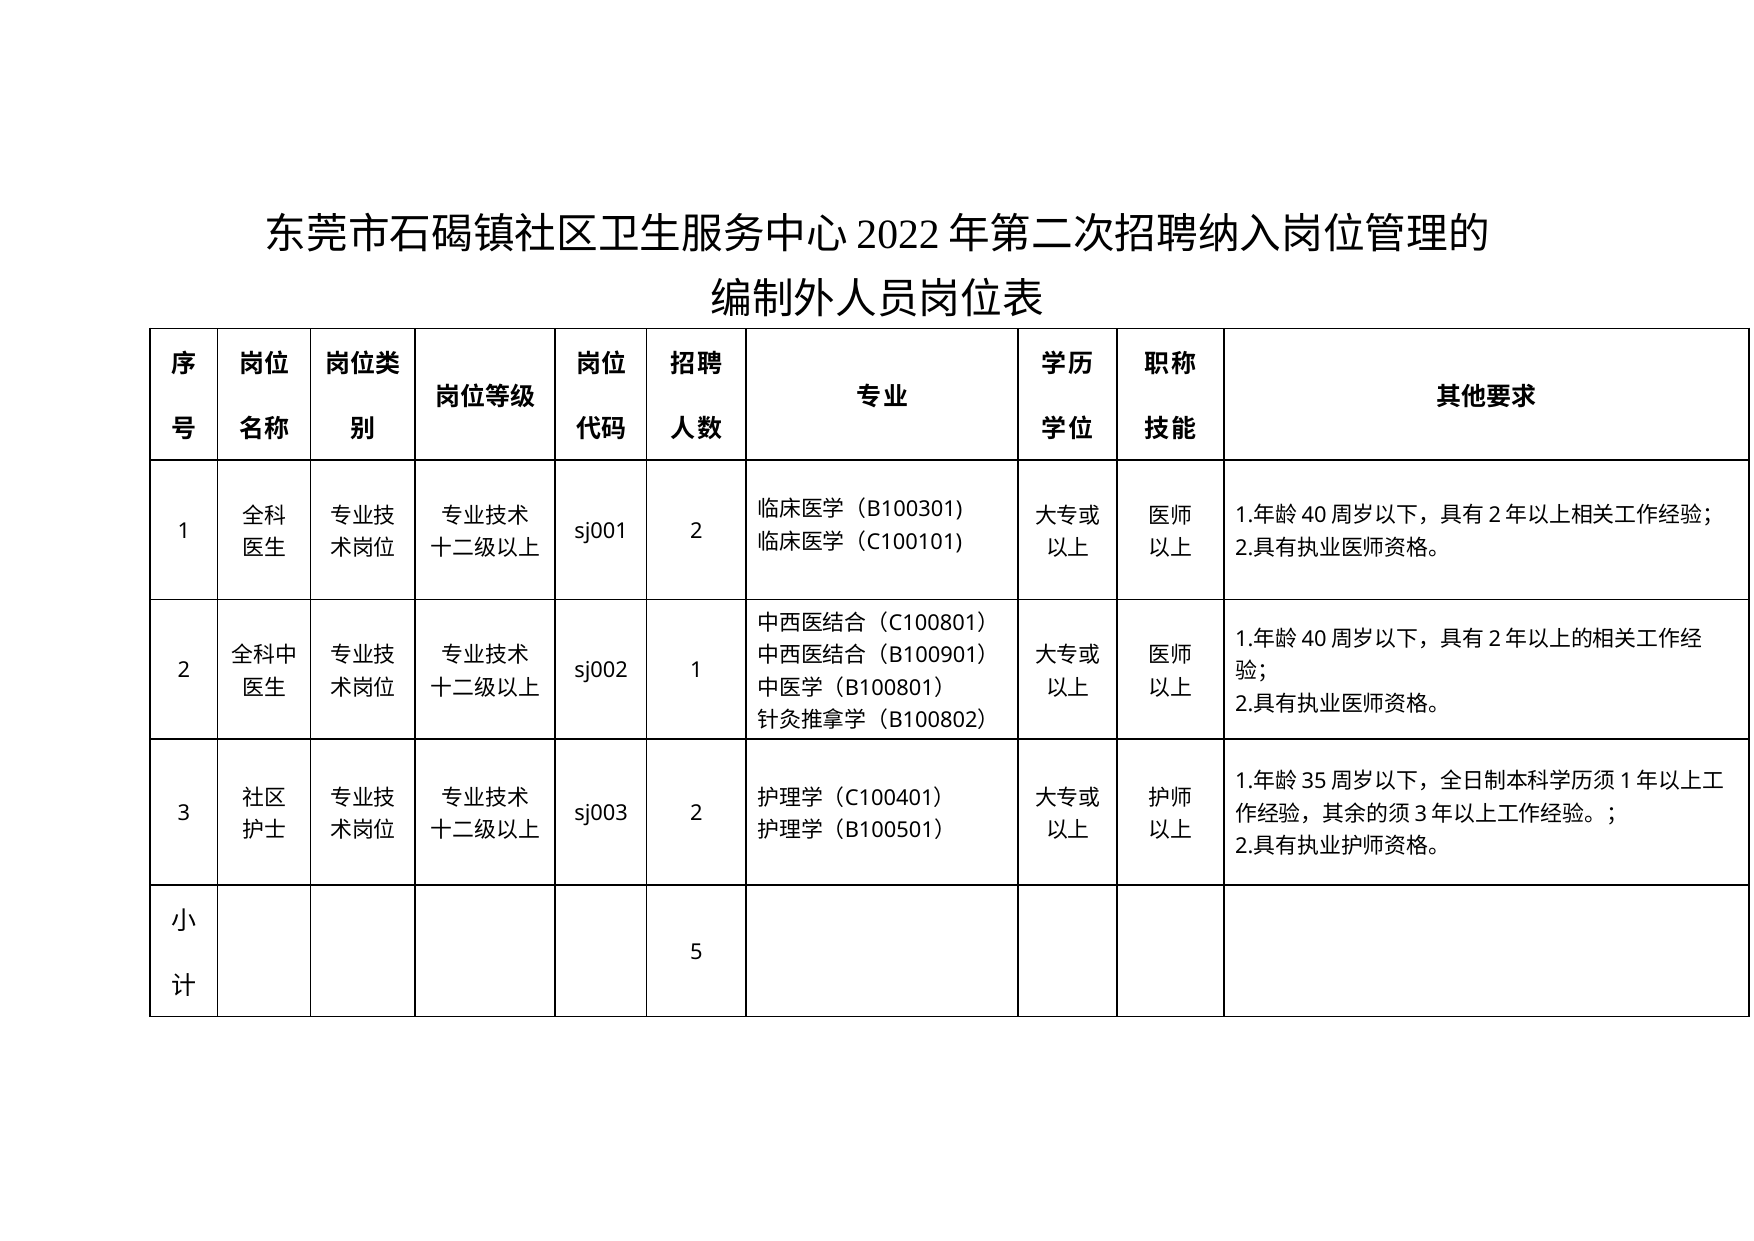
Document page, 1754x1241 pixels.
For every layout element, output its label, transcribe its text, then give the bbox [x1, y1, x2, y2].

table_header 招聘人数 [647, 329, 745, 459]
table_cell 2 [647, 461, 745, 599]
table_cell 1 [151, 461, 217, 599]
table_cell 中西医结合（C100801） 中西医结合（B100901） 中医学（B100801） 针灸推拿学（B100802） [747, 600, 1017, 738]
table_cell 医师 以上 [1118, 600, 1223, 738]
table_cell 3 [151, 740, 217, 884]
table_cell [218, 886, 310, 1016]
table_cell 专业技术 十二级以上 [416, 461, 554, 599]
table_cell 社区 护士 [218, 740, 310, 884]
table_cell 大专或 以上 [1019, 740, 1116, 884]
table_cell 1.年龄35周岁以下，全日制本科学历须1年以上工作经验，其余的须3年以上工作经验。； 2.具有执业护师资格。 [1225, 740, 1748, 884]
table_header 岗位类别 [311, 329, 414, 459]
text 编制外人员岗位表 [150, 263, 1604, 328]
table_cell 专业技术 十二级以上 [416, 740, 554, 884]
table_cell 护理学（C100401） 护理学（B100501） [747, 740, 1017, 884]
table_cell 1 [647, 600, 745, 738]
table_cell 全科 医生 [218, 461, 310, 599]
table_header 岗位名称 [218, 329, 310, 459]
table_header 岗位代码 [556, 329, 646, 459]
table_cell sj002 [556, 600, 646, 738]
table_cell 2 [151, 600, 217, 738]
table_cell 专业技术岗位 [311, 461, 414, 599]
table_header 职称 技能 [1118, 329, 1223, 459]
table_cell 5 [647, 886, 745, 1016]
table_header 序号 [151, 329, 217, 459]
table_cell 全科中医生 [218, 600, 310, 738]
text 东莞市石碣镇社区卫生服务中心2022年第二次招聘纳入岗位管理的 [150, 198, 1604, 263]
table_header 专业 [747, 329, 1017, 459]
table_cell 大专或 以上 [1019, 461, 1116, 599]
table_cell 1.年龄40周岁以下，具有2年以上的相关工作经验； 2.具有执业医师资格。 [1225, 600, 1748, 738]
table_cell sj001 [556, 461, 646, 599]
table_cell 小计 [151, 886, 217, 1016]
table_cell 专业技术岗位 [311, 600, 414, 738]
table_cell [311, 886, 414, 1016]
table_header 学历学位 [1019, 329, 1116, 459]
table_cell 1.年龄40周岁以下，具有2年以上相关工作经验； 2.具有执业医师资格。 [1225, 461, 1748, 599]
table_cell [747, 886, 1017, 1016]
table_cell [416, 886, 554, 1016]
table_cell [1225, 886, 1748, 1016]
table_cell 专业技术岗位 [311, 740, 414, 884]
table_header 岗位等级 [416, 329, 554, 459]
table_cell [1118, 886, 1223, 1016]
table_header 其他要求 [1225, 329, 1748, 459]
table_cell 专业技术 十二级以上 [416, 600, 554, 738]
table_cell sj003 [556, 740, 646, 884]
table_cell 2 [647, 740, 745, 884]
table_cell 临床医学（B100301) 临床医学（C100101) [747, 461, 1017, 599]
table_cell 医师 以上 [1118, 461, 1223, 599]
table_cell 大专或 以上 [1019, 600, 1116, 738]
table_cell [556, 886, 646, 1016]
table_cell [1019, 886, 1116, 1016]
table_cell 护师 以上 [1118, 740, 1223, 884]
